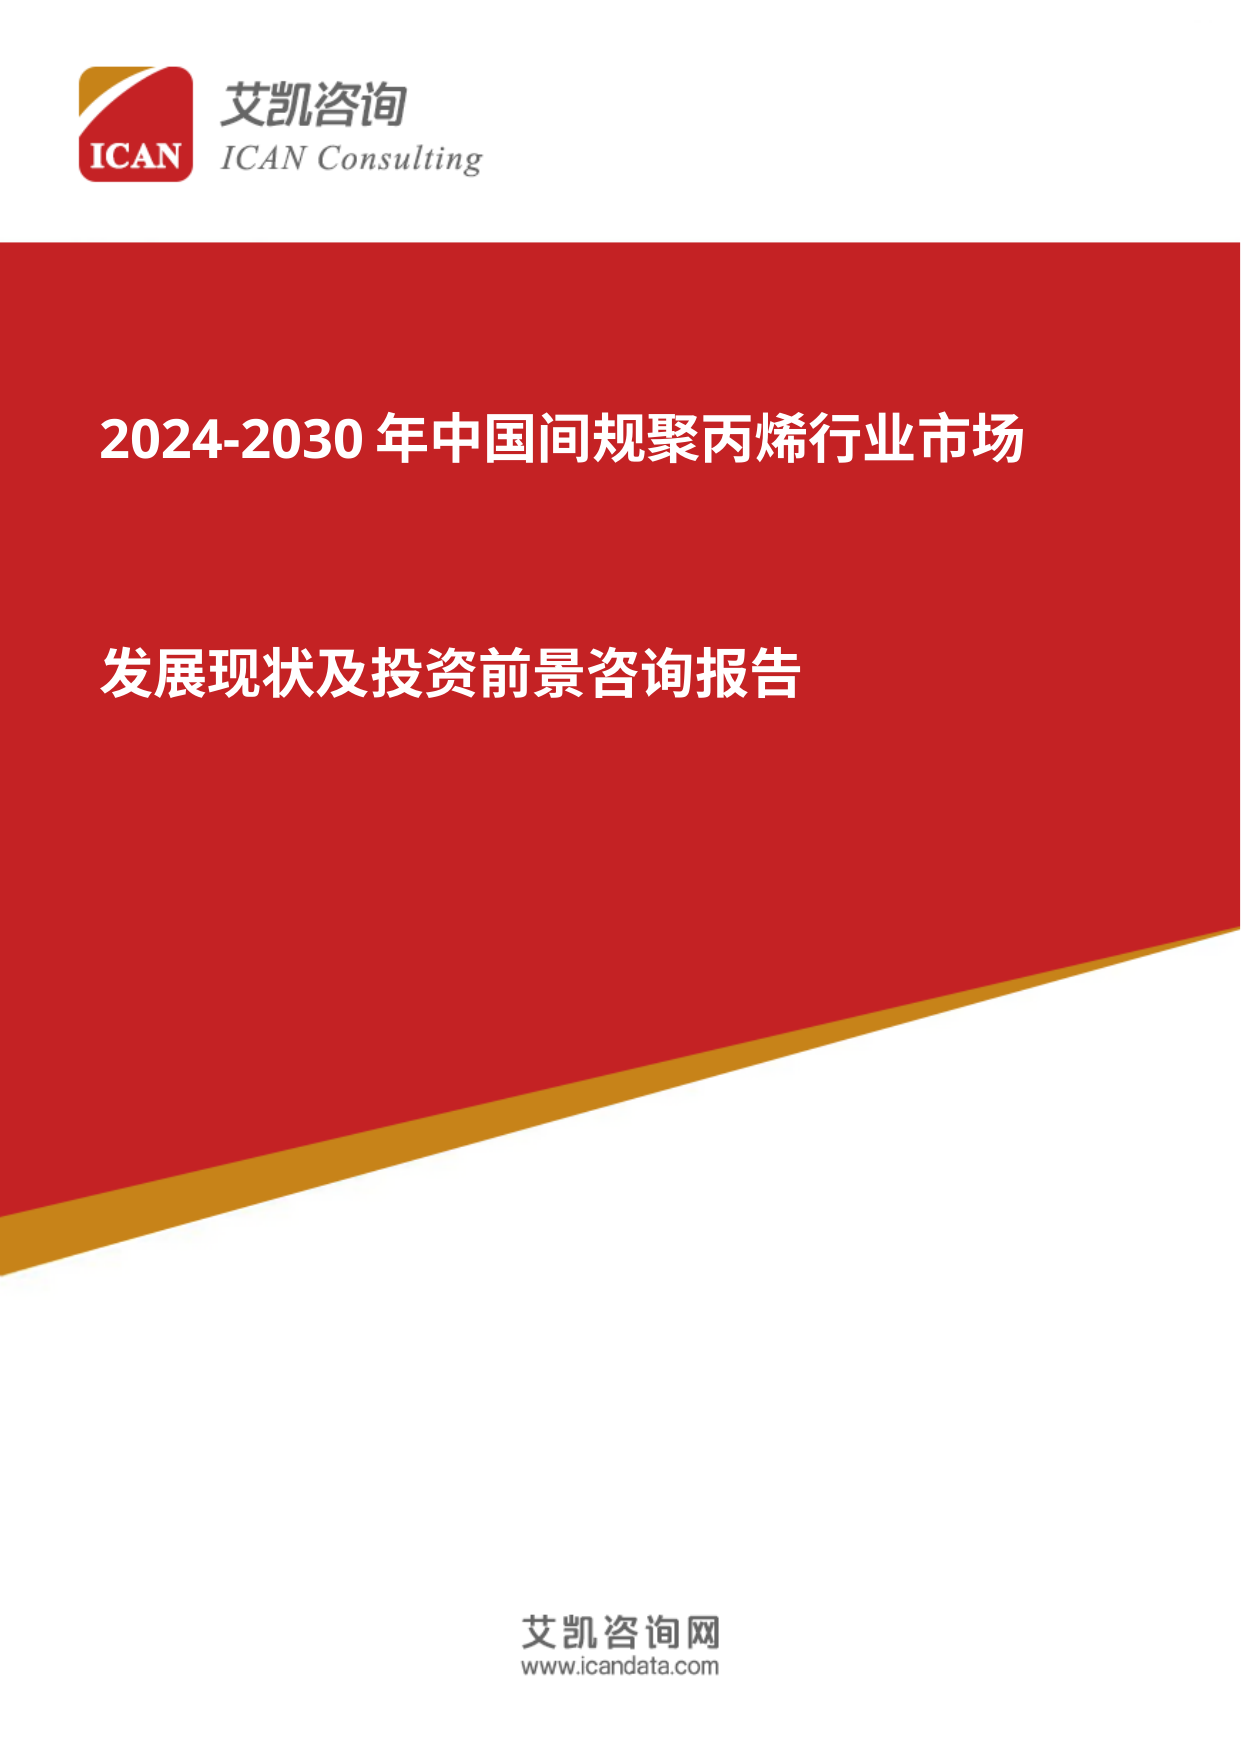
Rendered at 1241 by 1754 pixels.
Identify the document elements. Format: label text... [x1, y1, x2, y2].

subtitle 2024-2030年中国间规聚丙烯行业市场发展现状及投资前景咨询报告 [99, 386, 1053, 718]
picture [0, 5, 1241, 1754]
